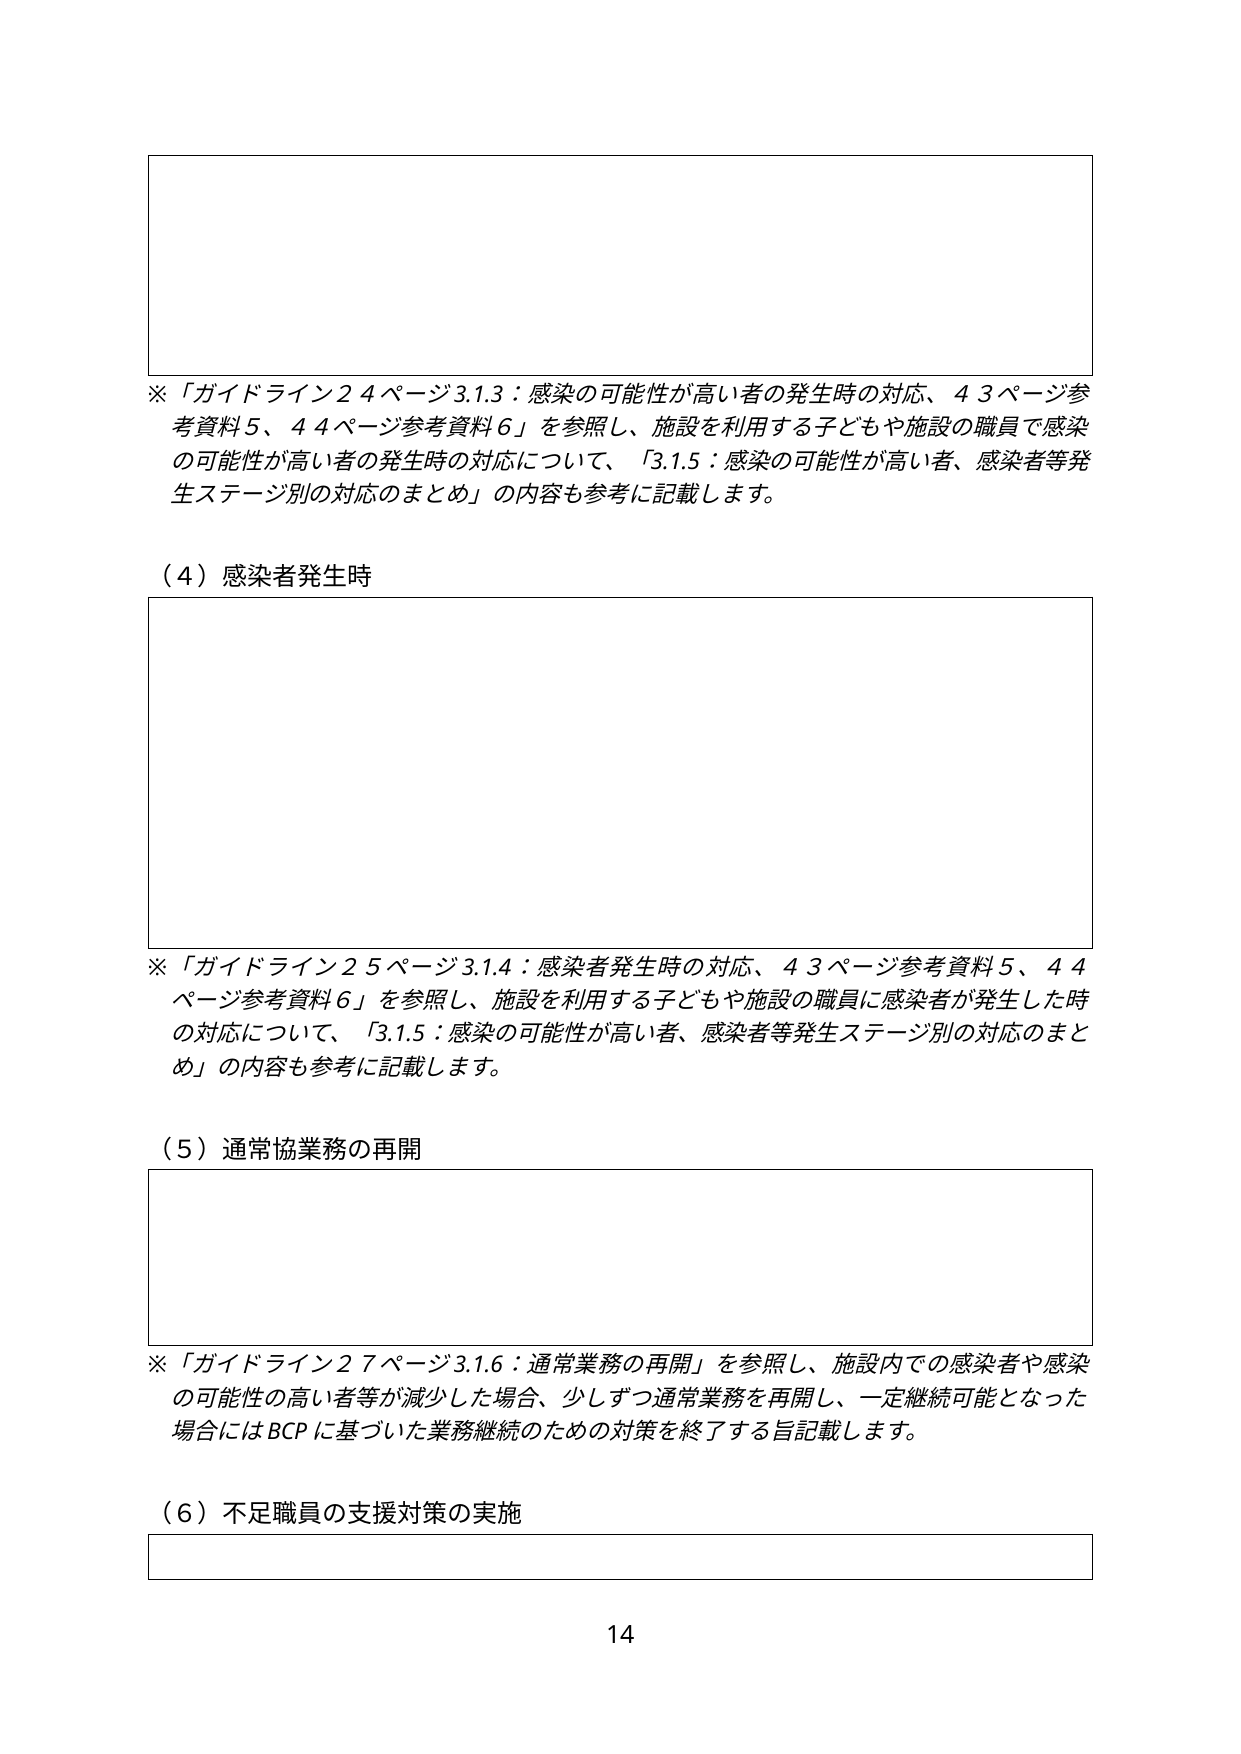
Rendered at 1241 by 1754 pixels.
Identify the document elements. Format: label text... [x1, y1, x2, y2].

table_header [149, 1170, 1092, 1345]
subtitle （６）不足職員の支援対策の実施 [148, 1490, 1092, 1534]
text ※「ガイドライン２５ページ3.1.4：感染者発生時の対応、４３ページ参考資料５、４４ページ参考資料６」を参照し、施設を利用する子どもや施設の職員に感染者が発生した時の対応について、「3.1.5：感染の可能性が高い者、感染者等発生ステージ別の対応のまとめ」の内容も参考に記載します。 [148, 949, 1092, 1082]
table_header [149, 1535, 1092, 1578]
text ※「ガイドライン２７ページ3.1.6：通常業務の再開」を参照し、施設内での感染者や感染の可能性の高い者等が減少した場合、少しずつ通常業務を再開し、一定継続可能となった場合にはBCPに基づいた業務継続のための対策を終了する旨記載します。 [148, 1346, 1092, 1446]
text ※「ガイドライン２４ページ3.1.3：感染の可能性が高い者の発生時の対応、４３ページ参考資料５、４４ページ参考資料６」を参照し、施設を利用する子どもや施設の職員で感染の可能性が高い者の発生時の対応について、「3.1.5：感染の可能性が高い者、感染者等発生ステージ別の対応のまとめ」の内容も参考に記載します。 [148, 376, 1092, 509]
table_header [149, 156, 1092, 375]
subtitle （４）感染者発生時 [148, 553, 1092, 597]
table_header [149, 598, 1092, 948]
subtitle （５）通常協業務の再開 [148, 1126, 1092, 1169]
